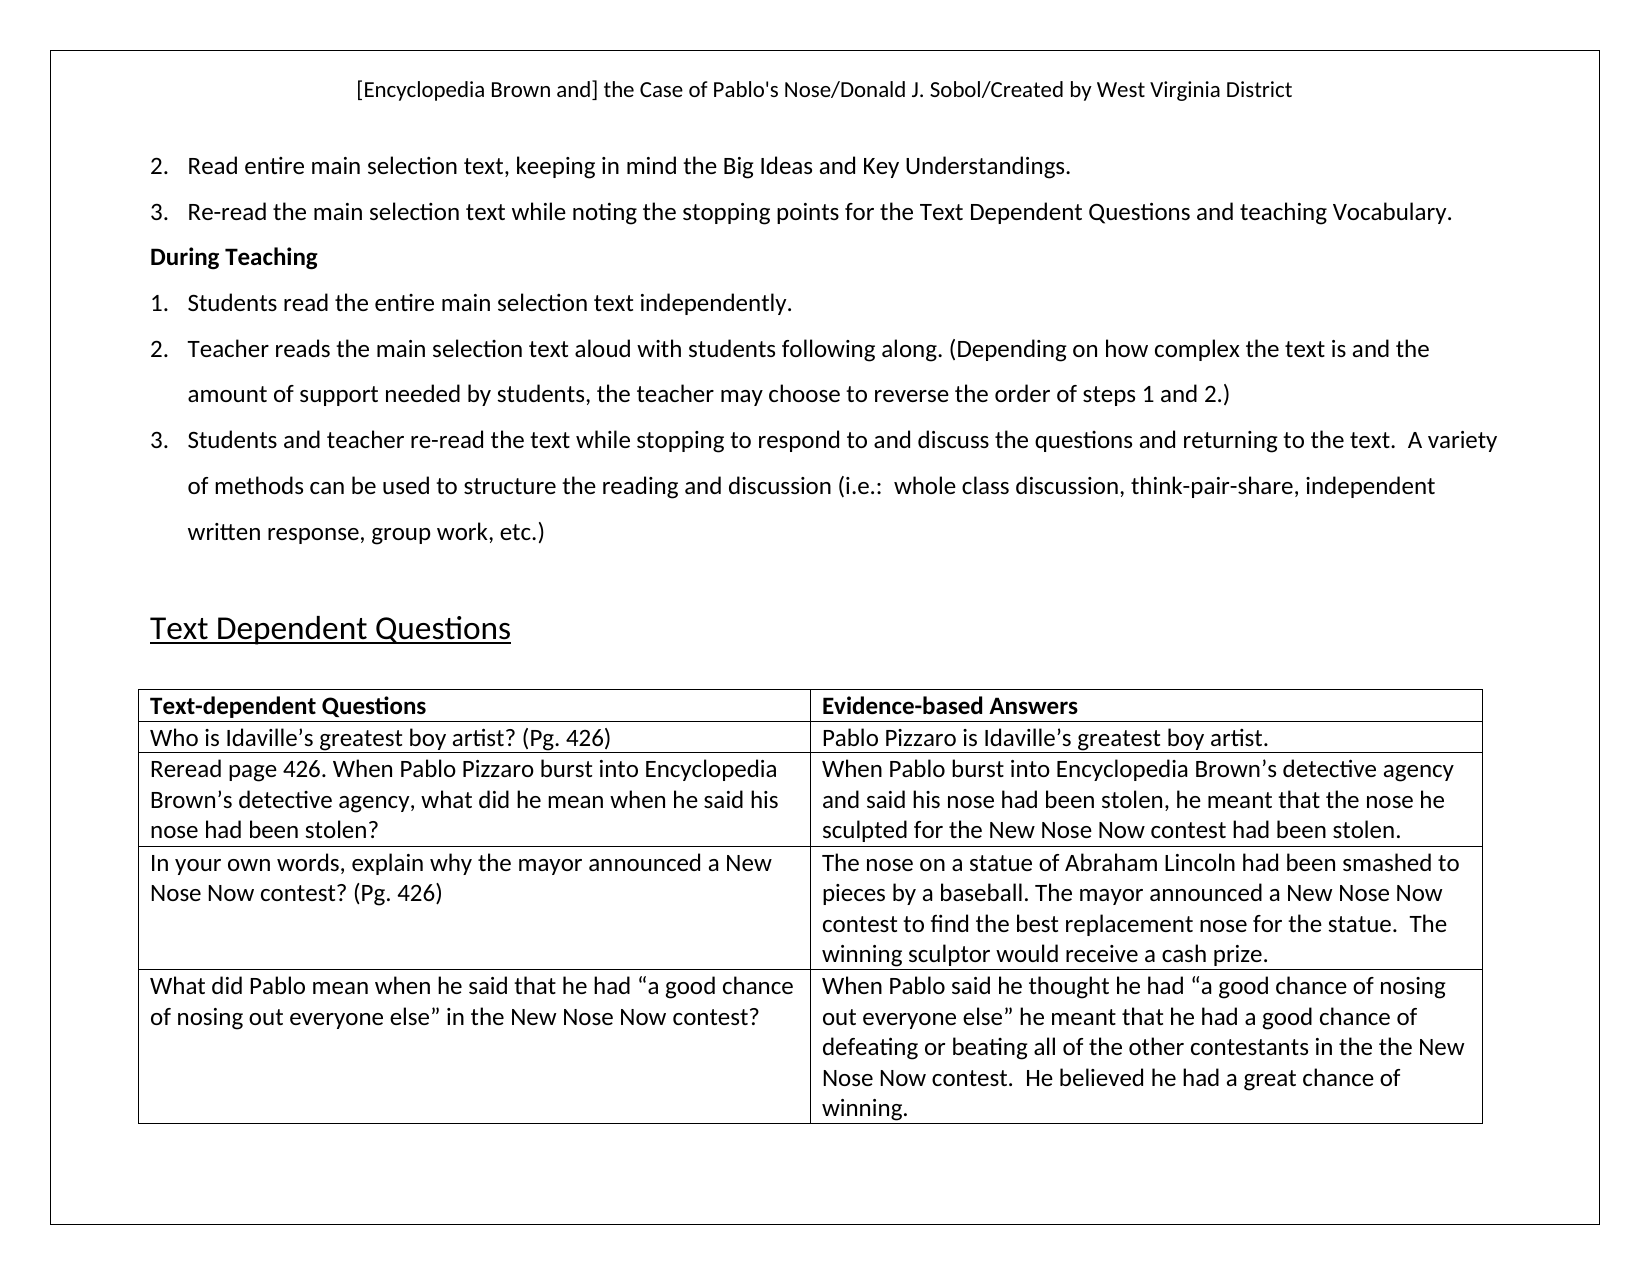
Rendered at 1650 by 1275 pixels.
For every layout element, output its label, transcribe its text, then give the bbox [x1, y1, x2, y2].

list Teacher reads the main selection text aloud with students following along. (Depending on how complex the text is and the amount of support needed by students, the teacher may choose to reverse the order of steps 1 and 2.) [150, 333, 1500, 409]
table_cell Who is Idaville’s greatest boy artist? (Pg. 426) [139, 722, 810, 752]
table_cell The nose on a statue of Abraham Lincoln had been smashed to pieces by a baseball. The mayor announced a New Nose Now contest to find the best replacement nose for the statue. The winning sculptor would receive a cash prize. [811, 847, 1482, 969]
table_cell When Pablo burst into Encyclopedia Brown’s detective agency and said his nose had been stolen, he meant that the nose he sculpted for the New Nose Now contest had been stolen. [811, 753, 1482, 846]
list Students and teacher re-read the text while stopping to respond to and discuss the questions and returning to the text. A variety of methods can be used to structure the reading and discussion (i.e.: whole class discussion, think-pair-share, independent written response, group work, etc.) [150, 424, 1500, 546]
list Read entire main selection text, keeping in mind the Big Ideas and Key Understandings. [150, 150, 1500, 181]
list Re-read the main selection text while noting the stopping points for the Text Dependent Questions and teaching Vocabulary. [150, 196, 1500, 226]
text Text Dependent Questions [150, 607, 1500, 648]
table_header Evidence-based Answers [811, 690, 1482, 721]
table_cell What did Pablo mean when he said that he had “a good chance of nosing out everyone else” in the New Nose Now contest? [139, 970, 810, 1123]
table_cell When Pablo said he thought he had “a good chance of nosing out everyone else” he meant that he had a good chance of defeating or beating all of the other contestants in the the New Nose Now contest. He believed he had a great chance of winning. [811, 970, 1482, 1123]
text During Teaching [150, 241, 1500, 272]
table_cell Reread page 426. When Pablo Pizzaro burst into Encyclopedia Brown’s detective agency, what did he mean when he said his nose had been stolen? [139, 753, 810, 846]
table_cell In your own words, explain why the mayor announced a New Nose Now contest? (Pg. 426) [139, 847, 810, 969]
table_header Text-dependent Questions [139, 690, 810, 721]
table_cell Pablo Pizzaro is Idaville’s greatest boy artist. [811, 722, 1482, 752]
list Students read the entire main selection text independently. [150, 287, 1500, 318]
